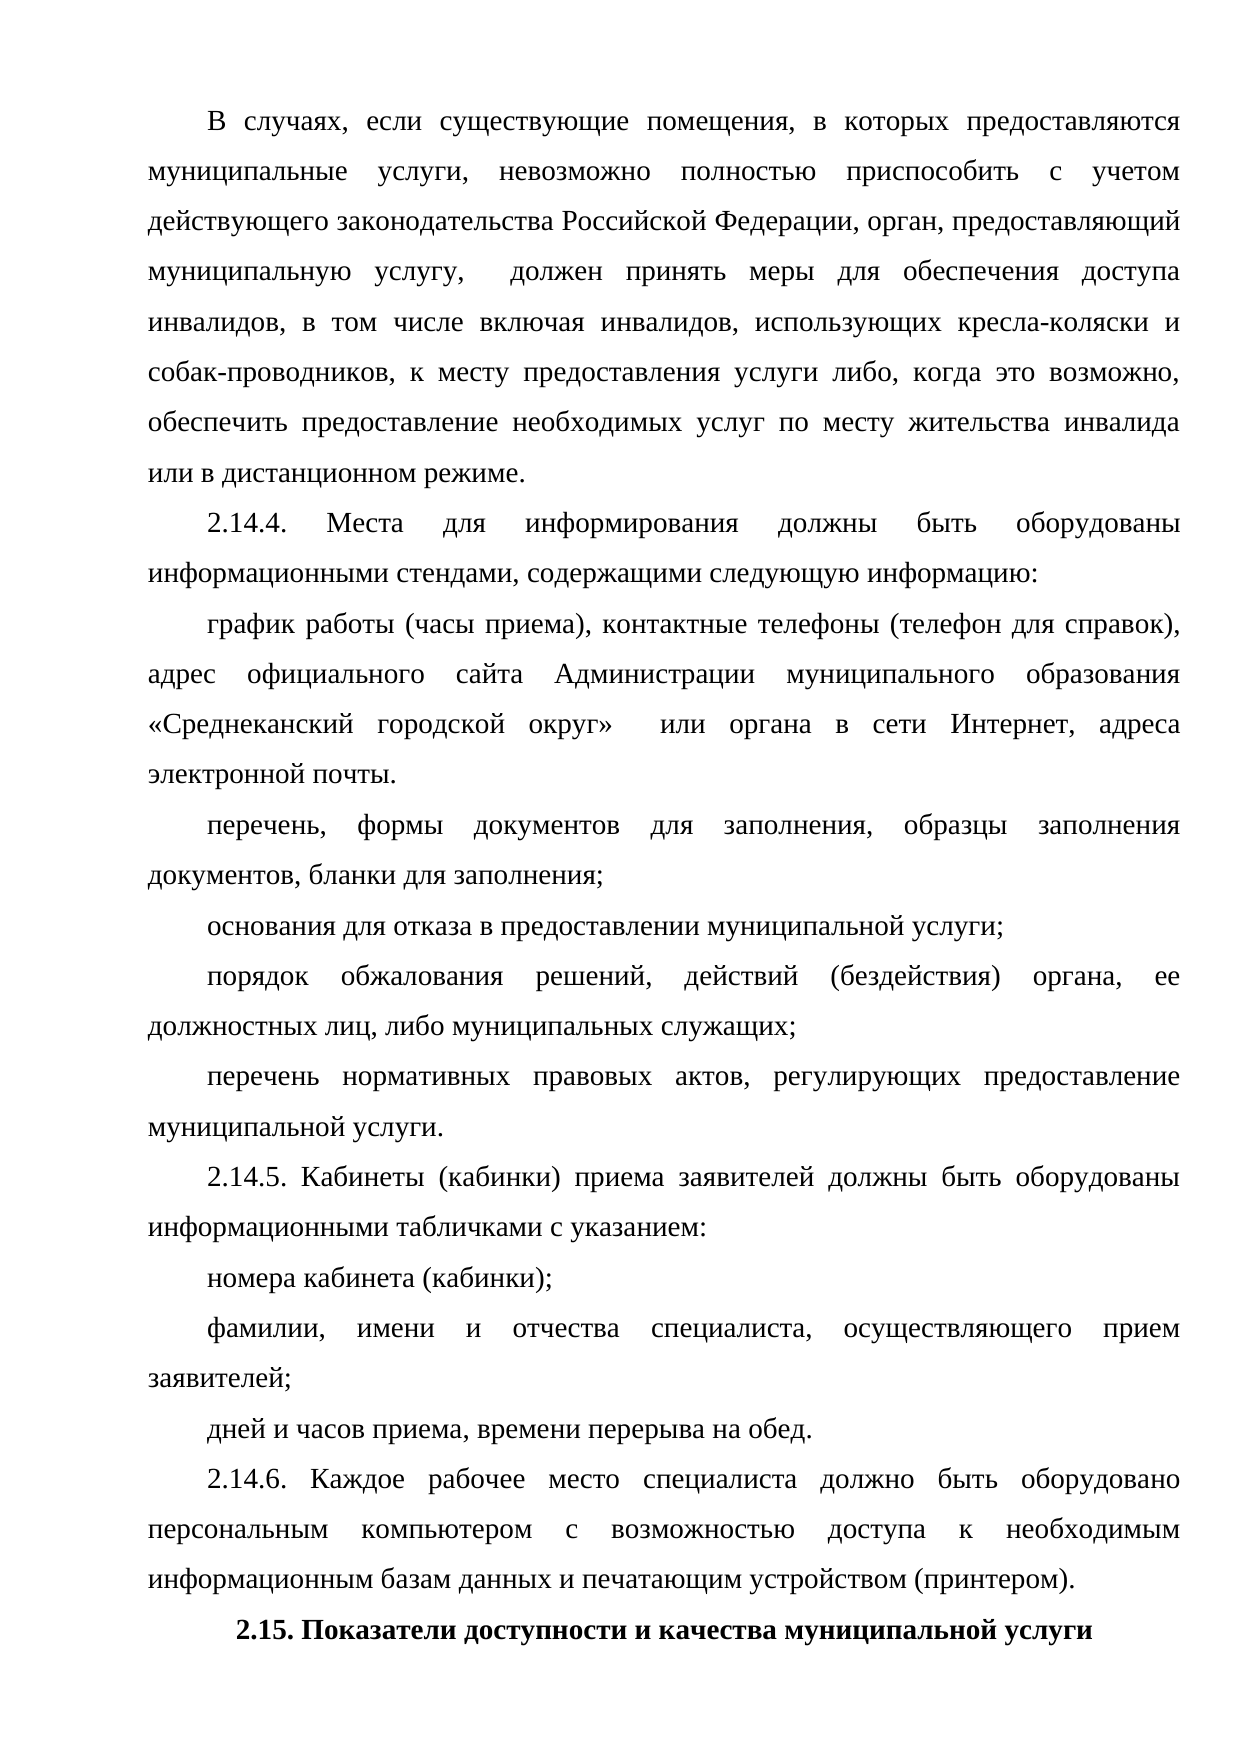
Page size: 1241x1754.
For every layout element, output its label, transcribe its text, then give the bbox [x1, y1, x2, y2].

text 2.14.4. Места для информирования должны быть оборудованы информационными стендами, содержащими следующую информацию: [148, 505, 1181, 589]
text 2.15. Показатели доступности и качества муниципальной услуги [148, 1612, 1181, 1646]
text основания для отказа в предоставлении муниципальной услуги; [148, 908, 1181, 941]
text порядок обжалования решений, действий (бездействия) органа, ее должностных лиц, либо муниципальных служащих; [148, 958, 1181, 1042]
text перечень нормативных правовых актов, регулирующих предоставление муниципальной услуги. [148, 1058, 1181, 1142]
text номера кабинета (кабинки); [148, 1260, 1181, 1293]
text график работы (часы приема), контактные телефоны (телефон для справок), адрес официального сайта Администрации муниципального образования «Среднеканский городской округ» или органа в сети Интернет, адреса электронной почты. [148, 606, 1181, 790]
text 2.14.5. Кабинеты (кабинки) приема заявителей должны быть оборудованы информационными табличками с указанием: [148, 1159, 1181, 1243]
text фамилии, имени и отчества специалиста, осуществляющего прием заявителей; [148, 1310, 1181, 1394]
text 2.14.6. Каждое рабочее место специалиста должно быть оборудовано персональным компьютером с возможностью доступа к необходимым информационным базам данных и печатающим устройством (принтером). [148, 1461, 1181, 1595]
text перечень, формы документов для заполнения, образцы заполнения документов, бланки для заполнения; [148, 807, 1181, 891]
text дней и часов приема, времени перерыва на обед. [148, 1411, 1181, 1444]
text В случаях, если существующие помещения, в которых предоставляются муниципальные услуги, невозможно полностью приспособить с учетом действующего законодательства Российской Федерации, орган, предоставляющий муниципальную услугу, должен принять меры для обеспечения доступа инвалидов, в том числе включая инвалидов, использующих кресла-коляски и собак-проводников, к месту предоставления услуги либо, когда это возможно, обеспечить предоставление необходимых услуг по месту жительства инвалида или в дистанционном режиме. [148, 103, 1181, 488]
